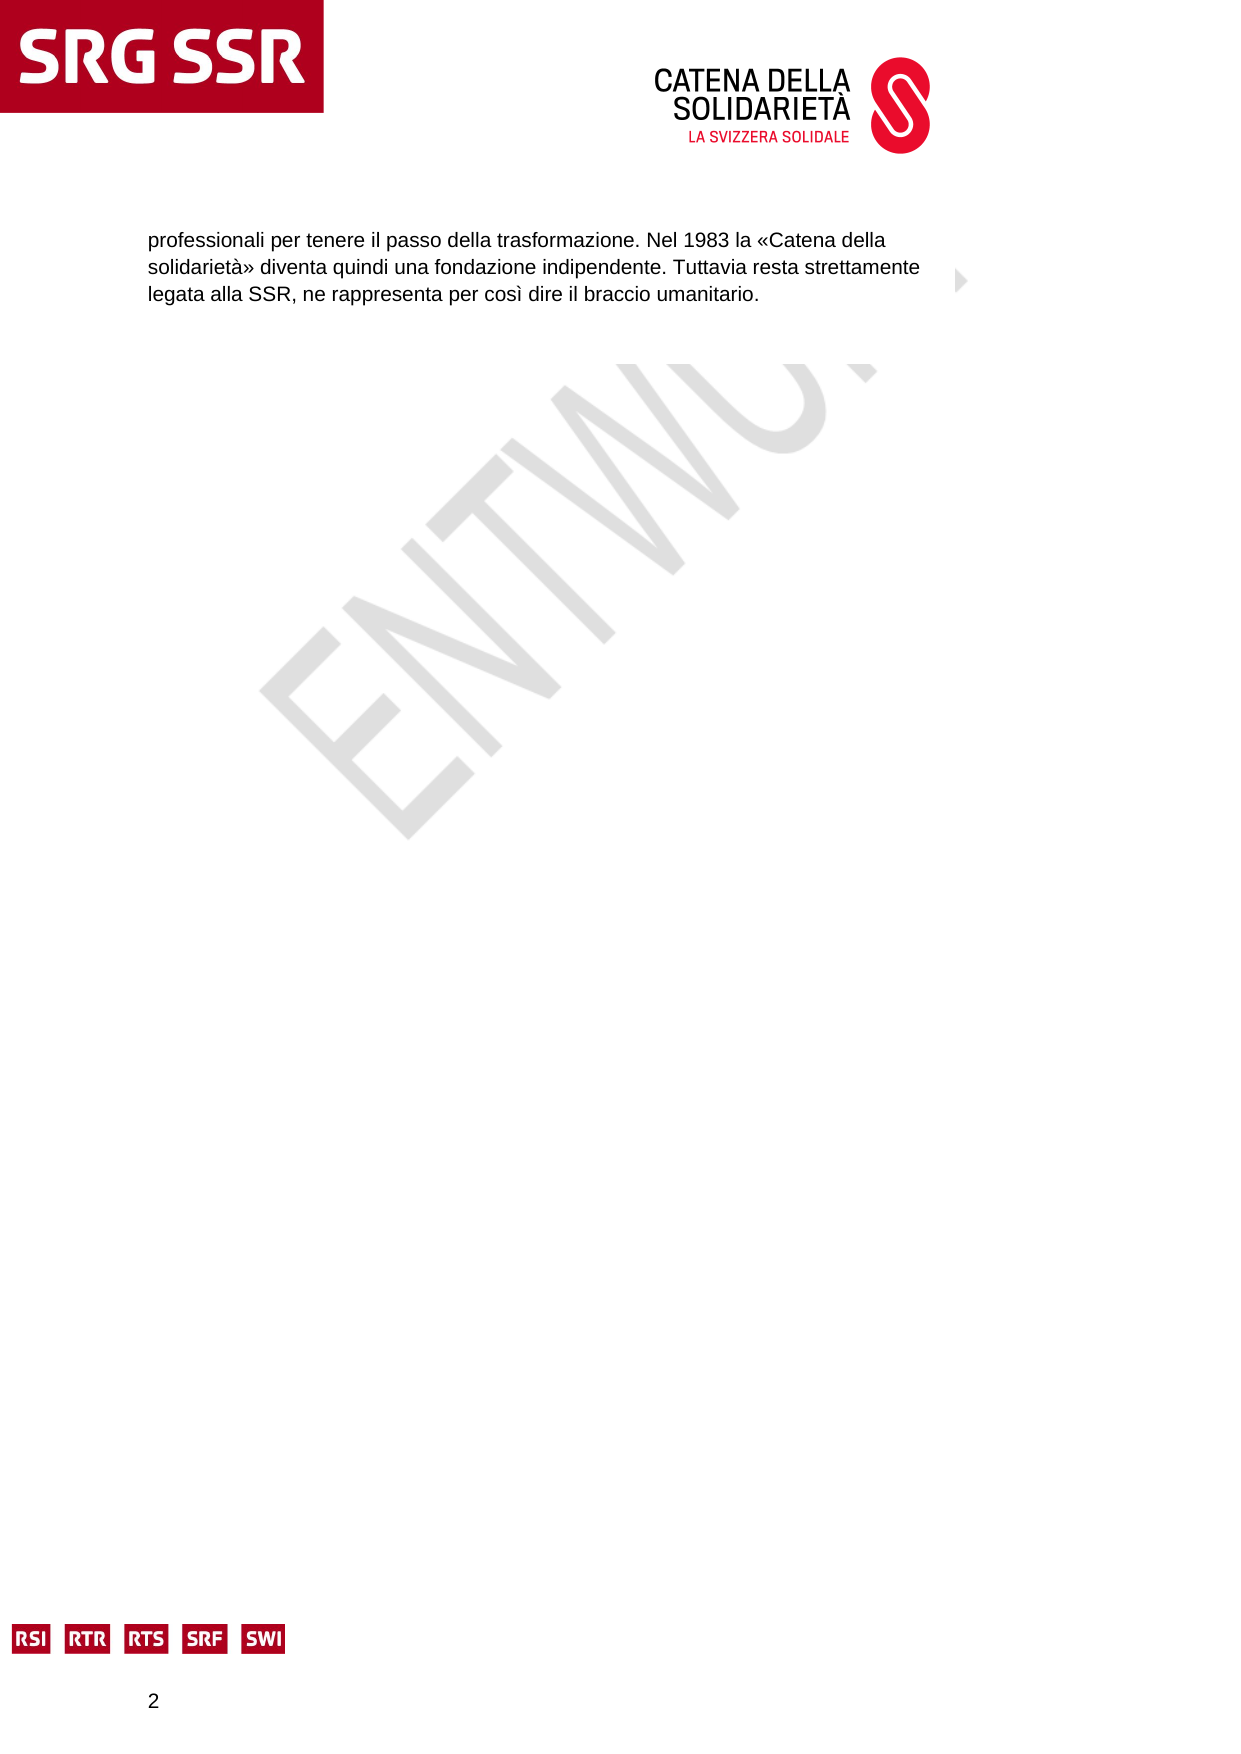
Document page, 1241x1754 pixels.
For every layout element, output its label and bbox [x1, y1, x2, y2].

picture [0, 0, 987, 842]
text [148, 224, 930, 306]
picture [11, 1624, 285, 1654]
